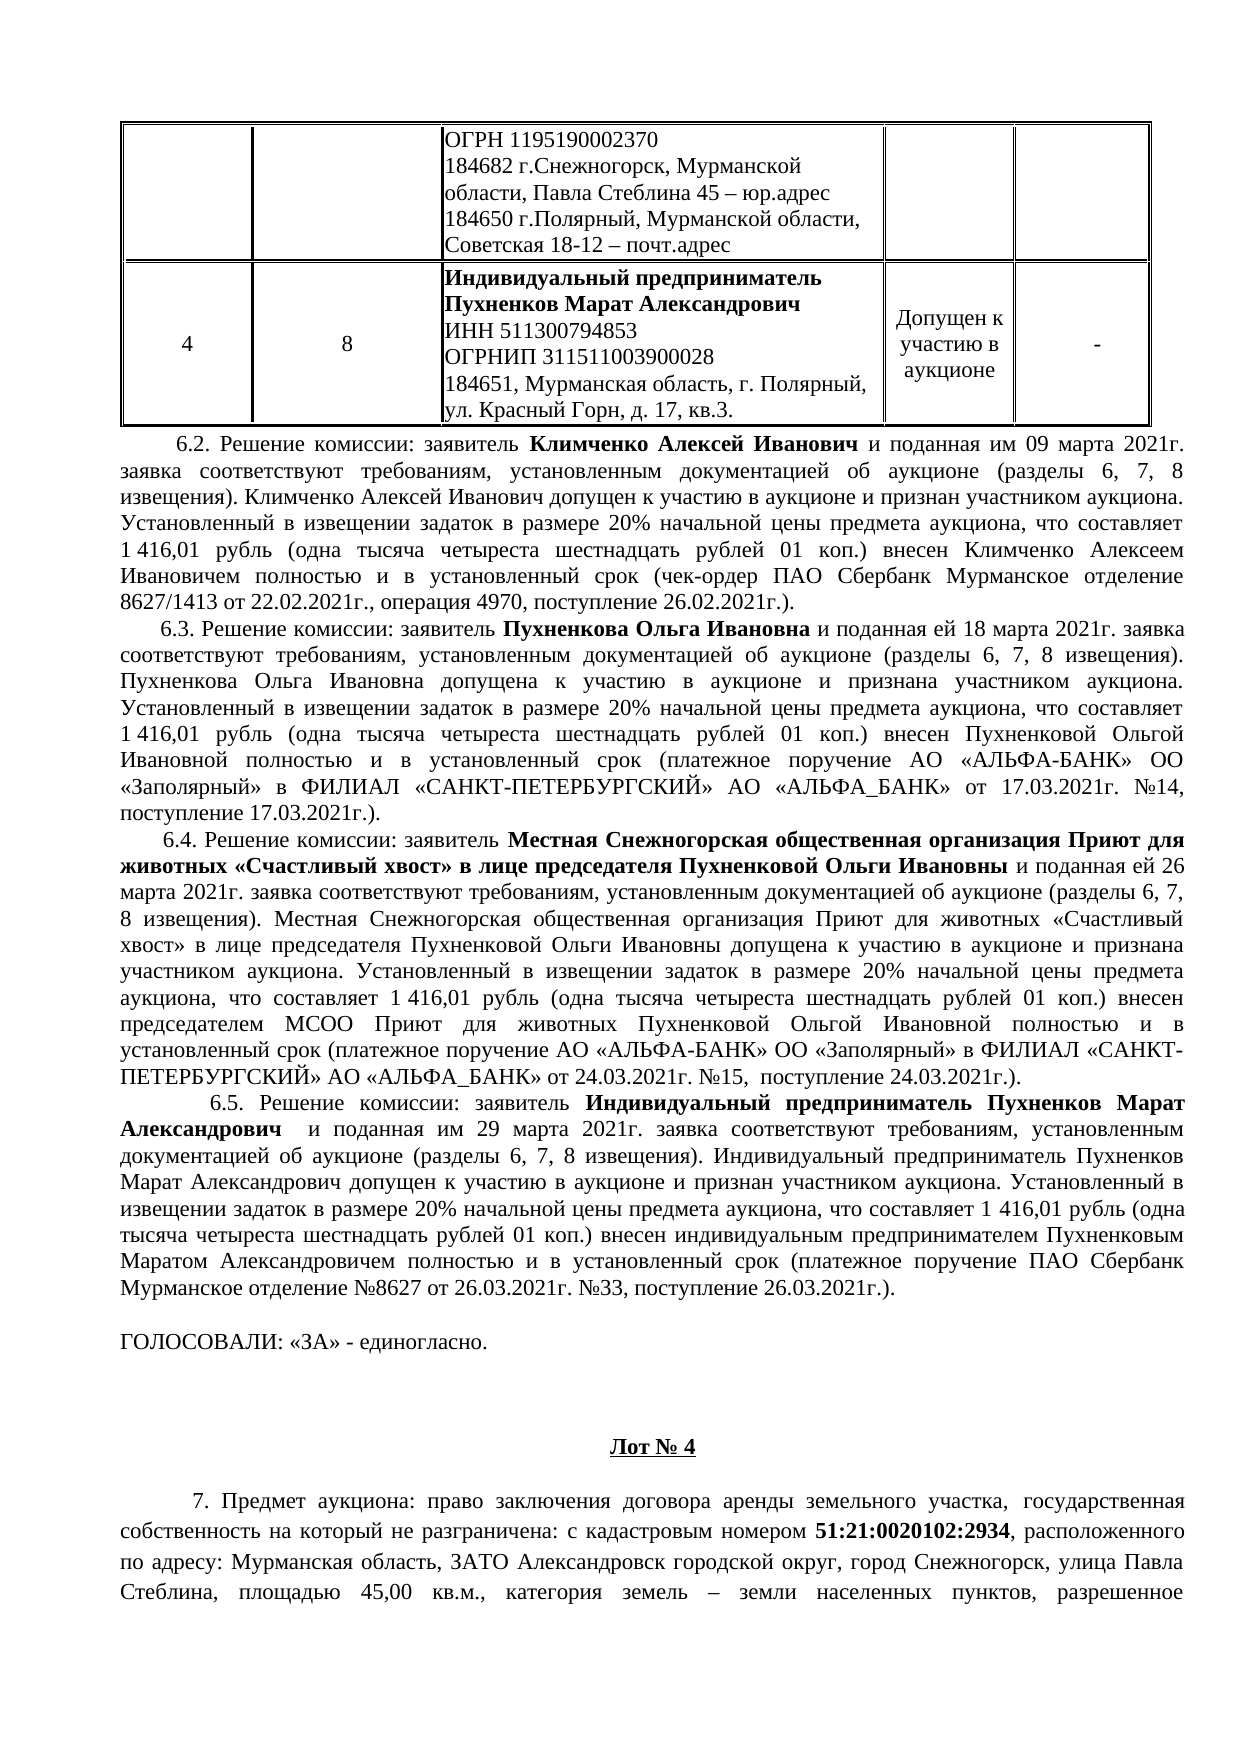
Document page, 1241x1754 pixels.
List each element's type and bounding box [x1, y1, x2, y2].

table_cell [117, 118, 1150, 1607]
